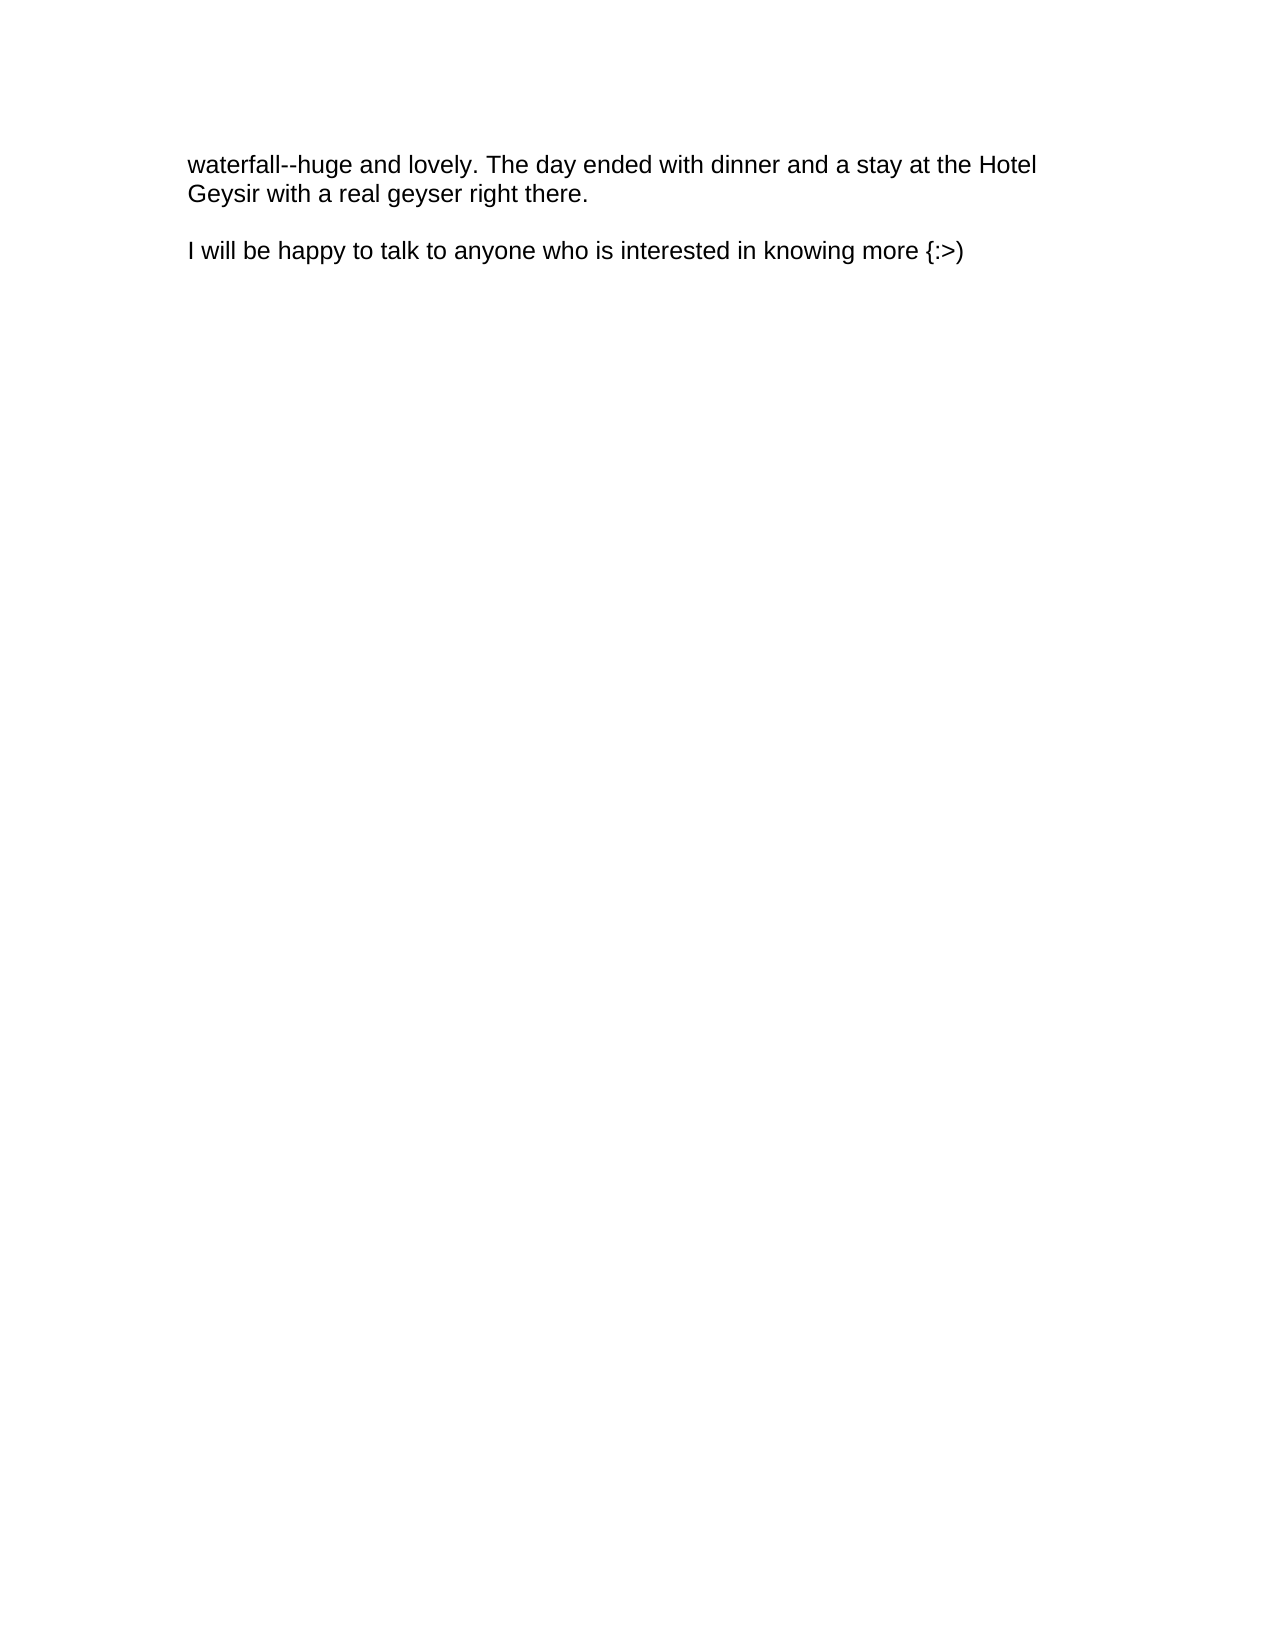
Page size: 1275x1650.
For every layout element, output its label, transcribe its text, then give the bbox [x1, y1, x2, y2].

text I will be happy to talk to anyone who is interested in knowing more {:>) [187, 236, 1087, 265]
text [187, 150, 1087, 207]
